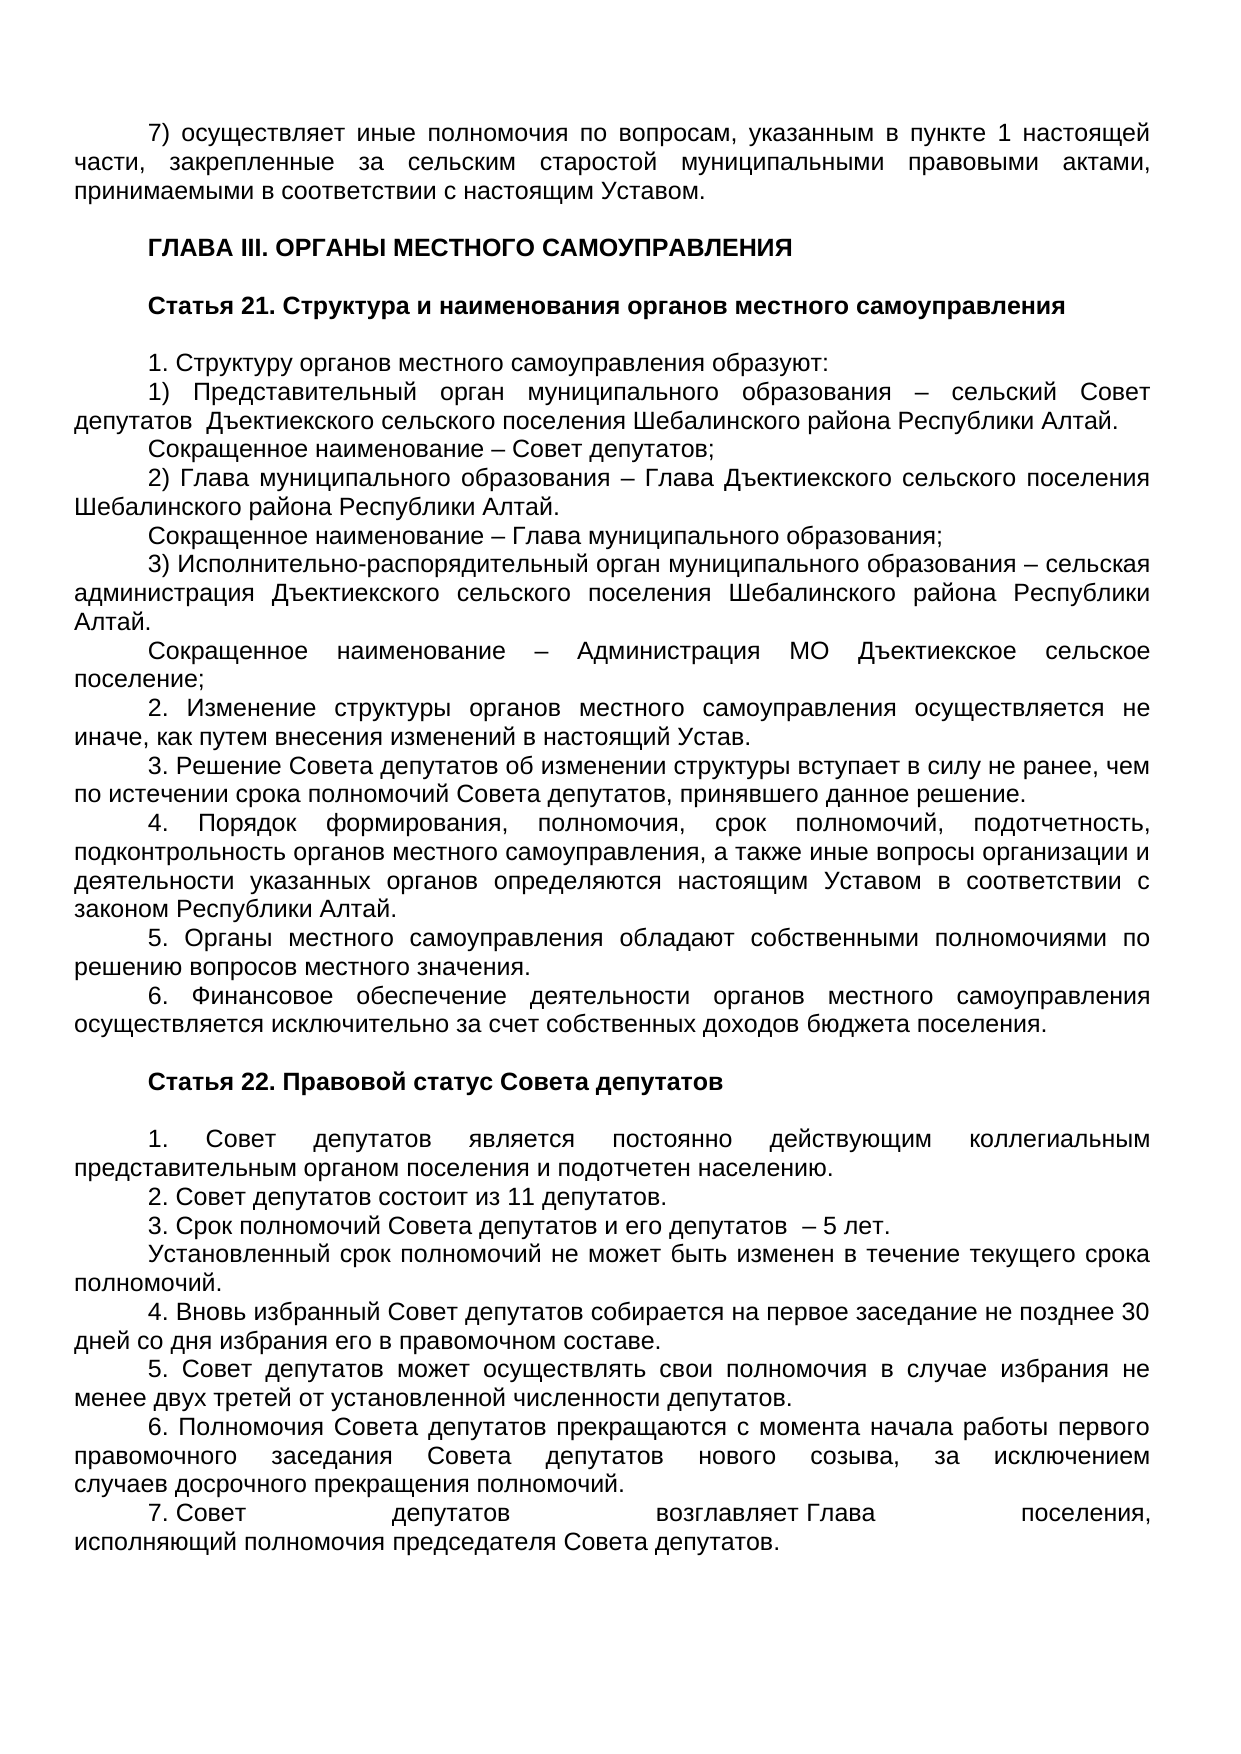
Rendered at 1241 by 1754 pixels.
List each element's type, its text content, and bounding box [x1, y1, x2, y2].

text 5. Органы местного самоуправления обладают собственными полномочиями по решению вопросов местного значения. [74, 923, 1152, 981]
text 4. Порядок формирования, полномочия, срок полномочий, подотчетность, подконтрольность органов местного самоуправления, а также иные вопросы организации и деятельности указанных органов определяются настоящим Уставом в соответствии с законом Республики Алтай. [74, 808, 1152, 923]
text Статья 21. Структура и наименования органов местного самоуправления [74, 291, 1152, 319]
text 3. Решение Совета депутатов об изменении структуры вступает в силу не ранее, чем по истечении срока полномочий Совета депутатов, принявшего данное решение. [74, 751, 1152, 808]
text 1) Представительный орган муниципального образования – сельский Совет депутатов Дъектиекского сельского поселения Шебалинского района Республики Алтай. [74, 377, 1152, 434]
text 1. Совет депутатов является постоянно действующим коллегиальным представительным органом поселения и подотчетен населению. [74, 1124, 1152, 1182]
text 5. Совет депутатов может осуществлять свои полномочия в случае избрания не менее двух третей от установленной численности депутатов. [74, 1354, 1152, 1412]
text 6. Полномочия Совета депутатов прекращаются с момента начала работы первого правомочного заседания Совета депутатов нового созыва, за исключением случаев досрочного прекращения полномочий. [74, 1412, 1152, 1498]
text Сокращенное наименование – Администрация МО Дъектиекское сельское поселение; [74, 636, 1152, 693]
text 2) Глава муниципального образования – Глава Дъектиекского сельского поселения Шебалинского района Республики Алтай. [74, 463, 1152, 521]
text 6. Финансовое обеспечение деятельности органов местного самоуправления осуществляется исключительно за счет собственных доходов бюджета поселения. [74, 981, 1152, 1038]
text 3) Исполнительно-распорядительный орган муниципального образования – сельская администрация Дъектиекского сельского поселения Шебалинского района Республики Алтай. [74, 549, 1152, 636]
text ГЛАВА III. ОРГАНЫ МЕСТНОГО САМОУПРАВЛЕНИЯ [74, 233, 1152, 262]
text Сокращенное наименование – Совет депутатов; [74, 434, 1152, 463]
text 1. Структуру органов местного самоуправления образуют: [74, 348, 1152, 377]
text 4. Вновь избранный Совет депутатов собирается на первое заседание не позднее 30 дней со дня избрания его в правомочном составе. [74, 1297, 1152, 1354]
text Установленный срок полномочий не может быть изменен в течение текущего срока полномочий. [74, 1239, 1152, 1297]
text Статья 22. Правовой статус Совета депутатов [74, 1067, 1152, 1096]
text 3. Срок полномочий Совета депутатов и его депутатов – 5 лет. [74, 1211, 1152, 1239]
text Сокращенное наименование – Глава муниципального образования; [74, 521, 1152, 549]
text 2. Совет депутатов состоит из 11 депутатов. [74, 1182, 1152, 1211]
text 7) осуществляет иные полномочия по вопросам, указанным в пункте 1 настоящей части, закрепленные за сельским старостой муниципальными правовыми актами, принимаемыми в соответствии с настоящим Уставом. [74, 118, 1152, 204]
text 7. Совет депутатов возглавляет Глава поселения, исполняющий полномочия председателя Совета депутатов. [74, 1498, 1152, 1556]
text 2. Изменение структуры органов местного самоуправления осуществляется не иначе, как путем внесения изменений в настоящий Устав. [74, 693, 1152, 751]
